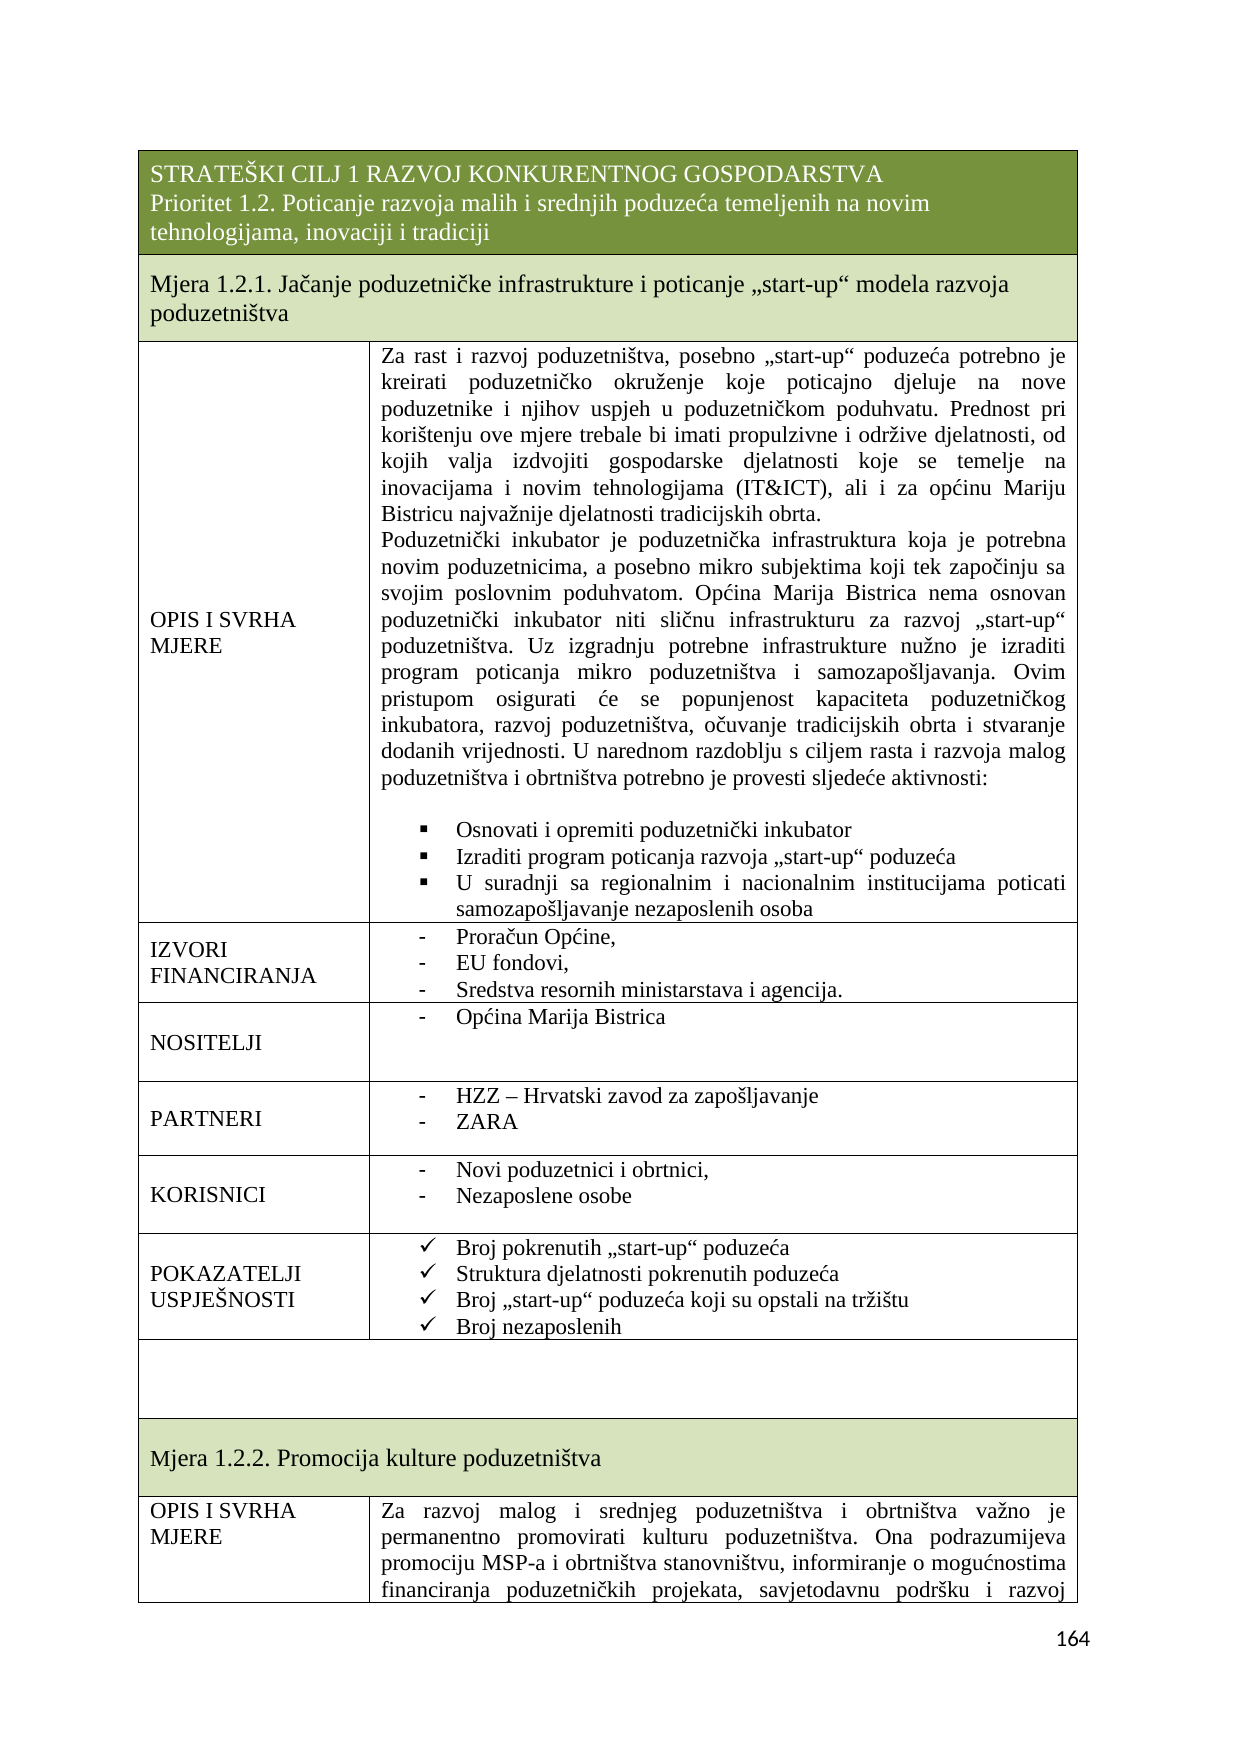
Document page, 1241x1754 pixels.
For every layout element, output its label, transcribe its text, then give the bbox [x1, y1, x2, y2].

table_cell Proračun Općine, EU fondovi, Sredstva resornih ministarstava i agencija. [370, 923, 1077, 1002]
table_cell Za rast i razvoj poduzetništva, posebno „start-up“ poduzeća potrebno je kreirati poduzetničko okruženje koje poticajno djeluje na nove poduzetnike i njihov uspjeh u poduzetničkom poduhvatu. Prednost pri korištenju ove mjere trebale bi imati propulzivne i održive djelatnosti, od kojih valja izdvojiti gospodarske djelatnosti koje se temelje na inovacijama i novim tehnologijama (IT&ICT), ali i za općinu Mariju Bistricu najvažnije djelatnosti tradicijskih obrta. Poduzetnički inkubator je poduzetnička infrastruktura koja je potrebna novim poduzetnicima, a posebno mikro subjektima koji tek započinju sa svojim poslovnim poduhvatom. Općina Marija Bistrica nema osnovan poduzetnički inkubator niti sličnu infrastrukturu za razvoj „start-up“ poduzetništva. Uz izgradnju potrebne infrastrukture nužno je izraditi program poticanja mikro poduzetništva i samozapošljavanja. Ovim pristupom osigurati će se popunjenost kapaciteta poduzetničkog inkubatora, razvoj poduzetništva, očuvanje tradicijskih obrta i stvaranje dodanih vrijednosti. U narednom razdoblju s ciljem rasta i razvoja malog poduzetništva i obrtništva potrebno je provesti sljedeće aktivnosti: Osnovati i opremiti poduzetnički inkubator Izraditi program poticanja razvoja „start-up“ poduzeća U suradnji sa regionalnim i nacionalnim institucijama poticati samozapošljavanje nezaposlenih osoba [370, 342, 1077, 922]
table_cell [139, 1340, 1077, 1417]
table_cell POKAZATELJI USPJEŠNOSTI [139, 1234, 369, 1339]
table_cell NOSITELJI [139, 1003, 369, 1081]
table_cell Mjera 1.2.2. Promocija kulture poduzetništva [139, 1419, 1077, 1496]
table_cell IZVORI FINANCIRANJA [139, 923, 369, 1002]
table_cell Broj pokrenutih „start-up“ poduzeća Struktura djelatnosti pokrenutih poduzeća Broj „start-up“ poduzeća koji su opstali na tržištu Broj nezaposlenih [370, 1234, 1077, 1339]
table_header STRATEŠKI CILJ 1 RAZVOJ KONKURENTNOG GOSPODARSTVA Prioritet 1.2. Poticanje razvoja malih i srednjih poduzeća temeljenih na novim tehnologijama, inovaciji i tradiciji [139, 151, 1077, 254]
table_cell OPIS I SVRHA MJERE [139, 342, 369, 922]
table_cell HZZ – Hrvatski zavod za zapošljavanje ZARA [370, 1082, 1077, 1154]
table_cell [370, 1497, 1077, 1602]
table_cell Novi poduzetnici i obrtnici, Nezaposlene osobe [370, 1156, 1077, 1233]
table_cell KORISNICI [139, 1156, 369, 1233]
table_cell OPIS I SVRHA MJERE [139, 1497, 369, 1602]
table_cell PARTNERI [139, 1082, 369, 1154]
table_cell Mjera 1.2.1. Jačanje poduzetničke infrastrukture i poticanje „start-up“ modela razvoja poduzetništva [139, 255, 1077, 341]
table_cell Općina Marija Bistrica [370, 1003, 1077, 1081]
